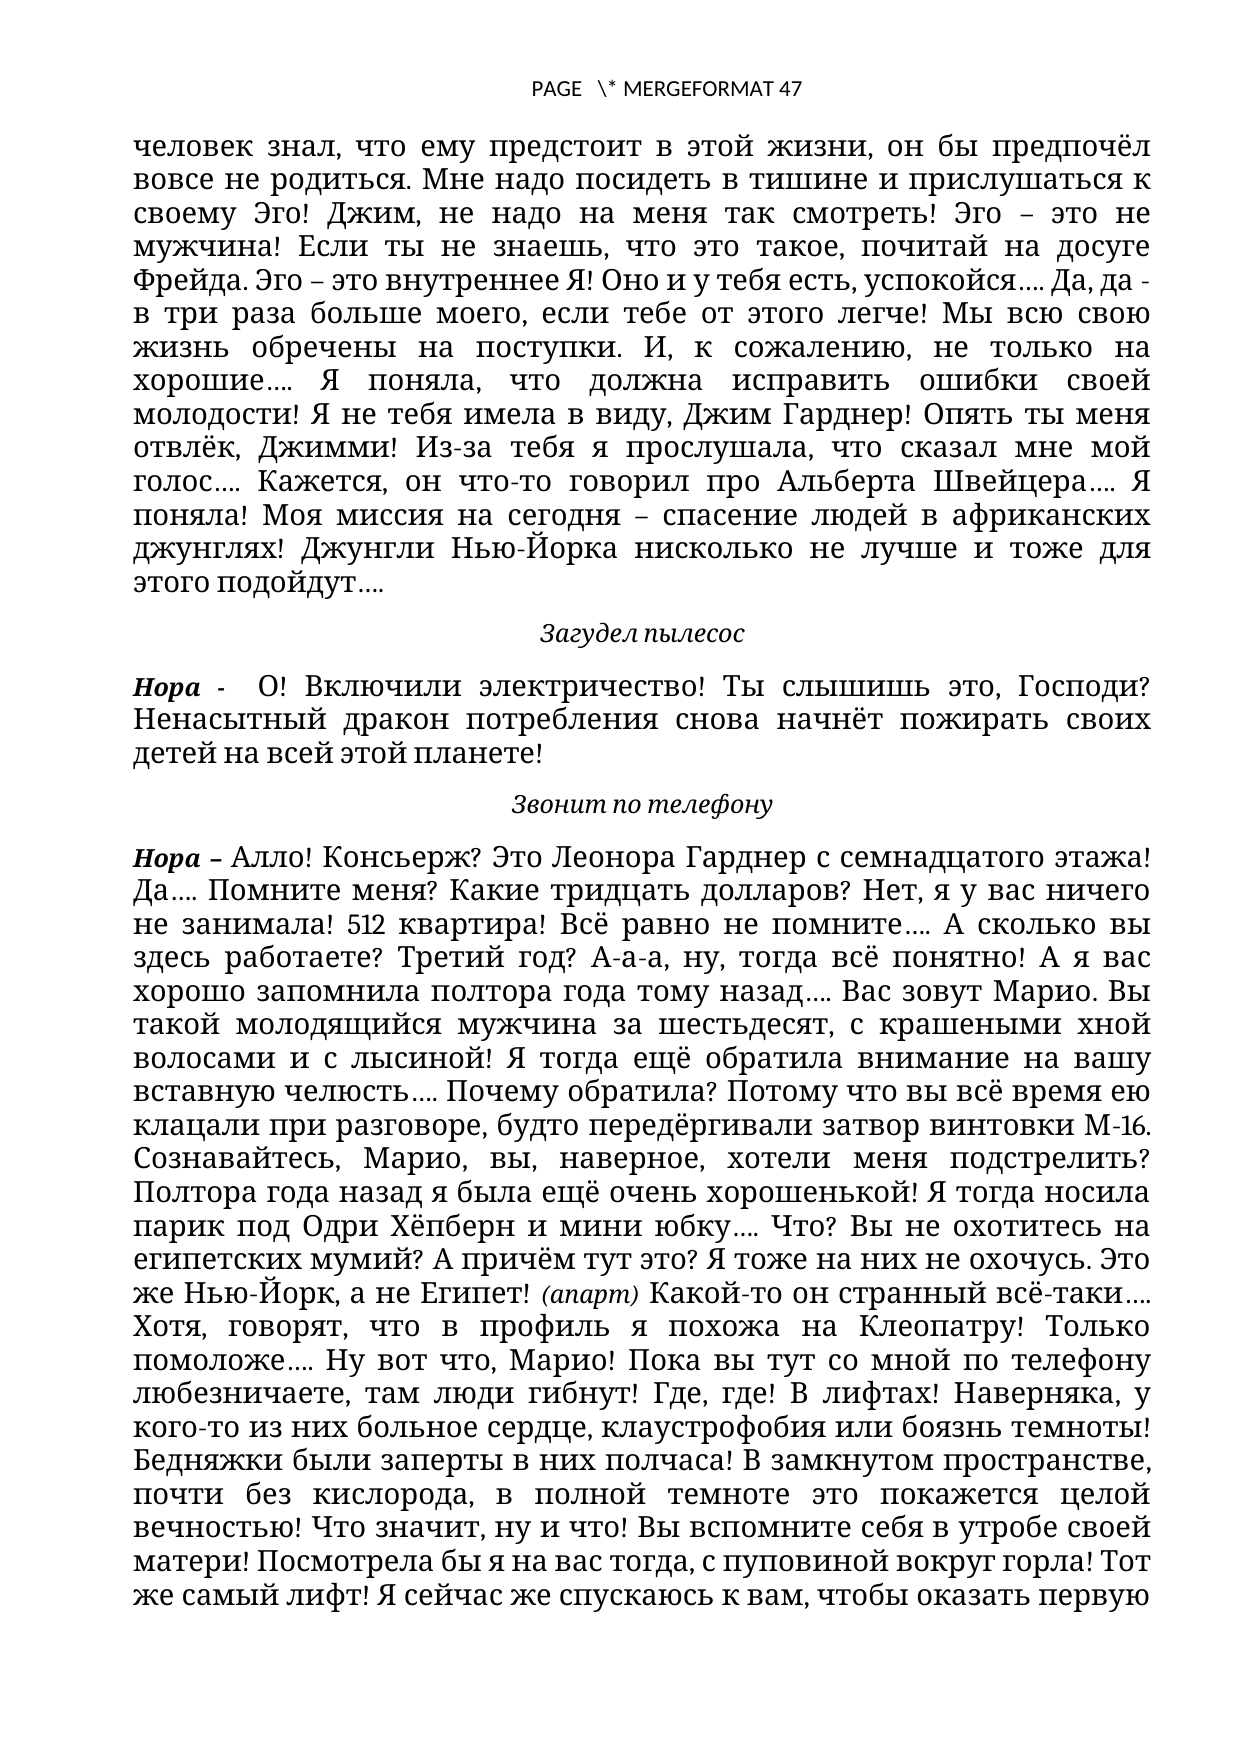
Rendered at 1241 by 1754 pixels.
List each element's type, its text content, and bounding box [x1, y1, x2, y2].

text Звонит по телефону [133, 791, 1152, 820]
text Нора - О! Включили электричество! Ты слышишь это, Господи? Ненасытный дракон потребления снова начнёт пожирать своих детей на всей этой планете! [133, 670, 1152, 770]
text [133, 841, 1152, 1612]
text Загудел пылесос [133, 620, 1152, 649]
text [133, 130, 1152, 599]
